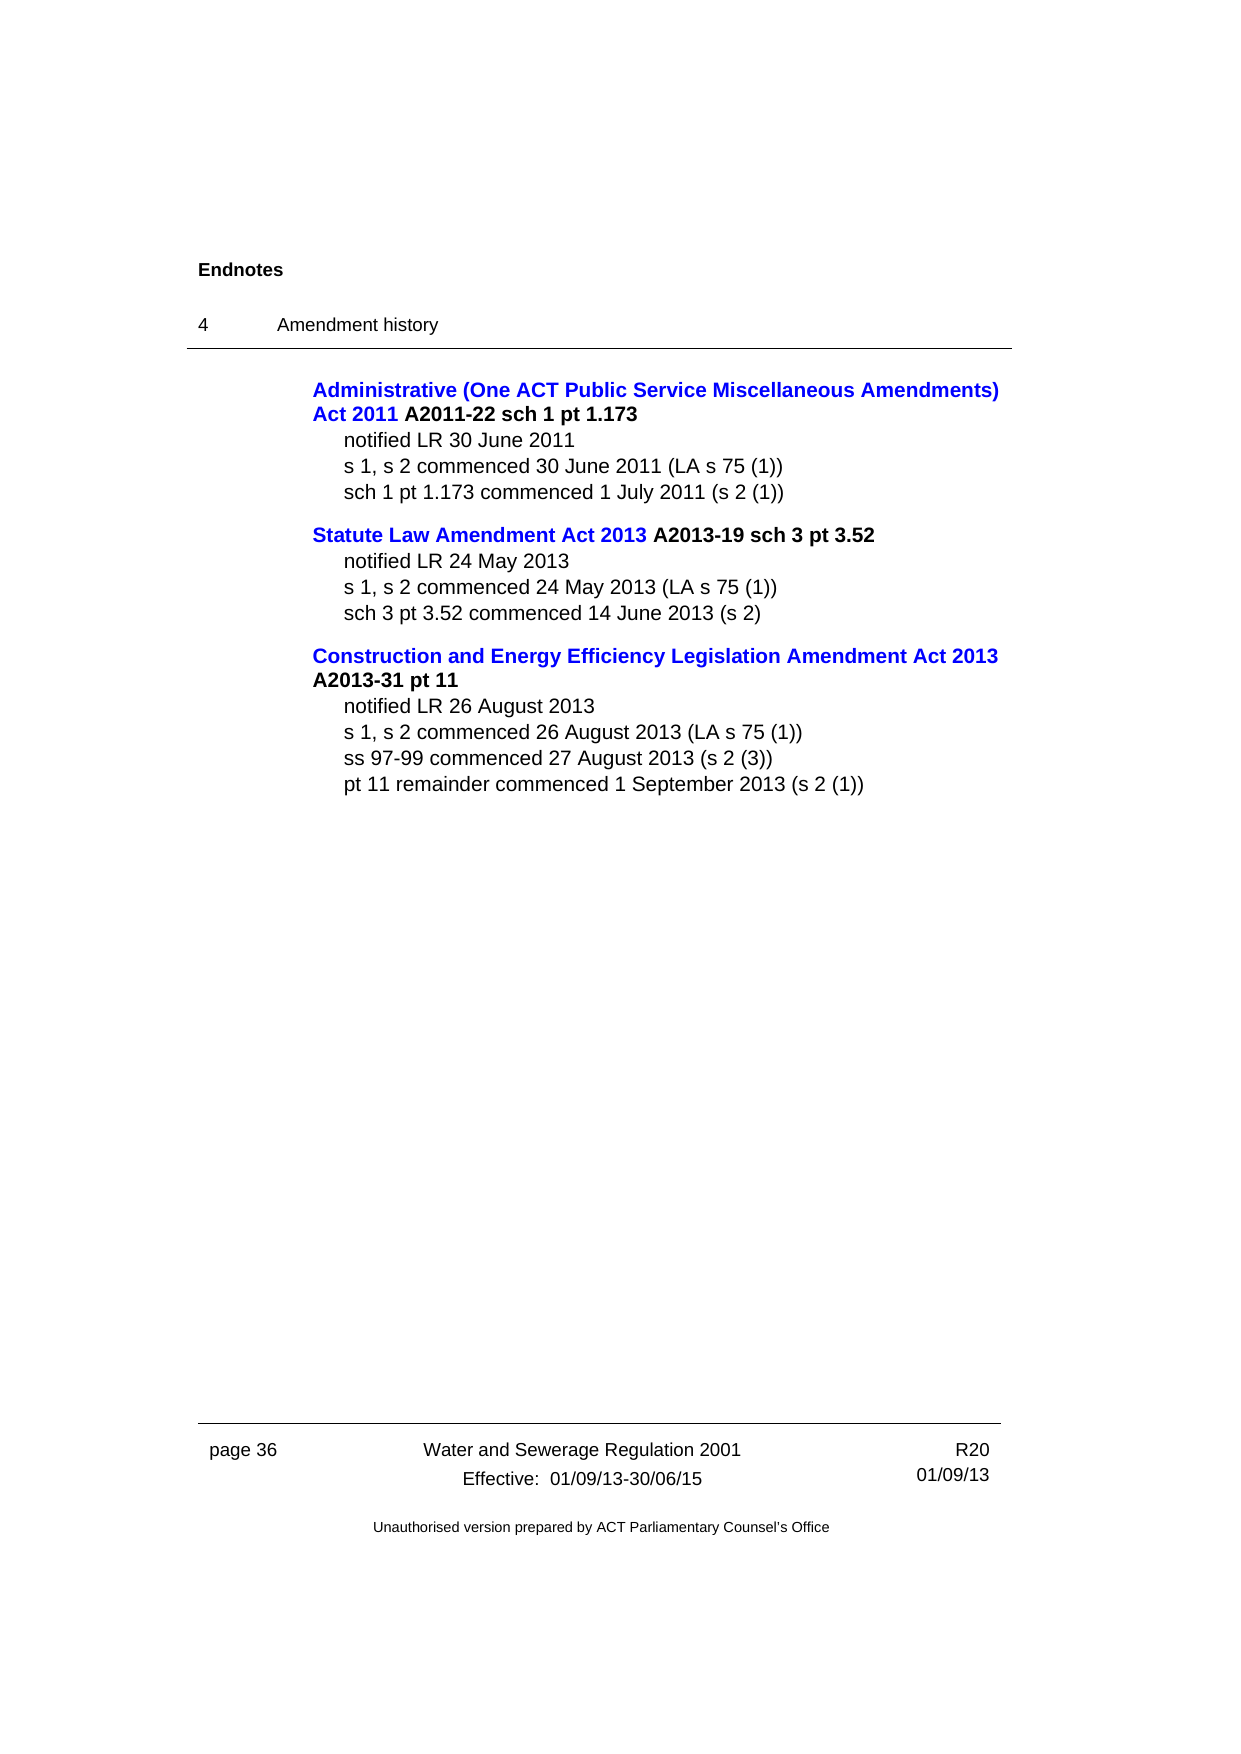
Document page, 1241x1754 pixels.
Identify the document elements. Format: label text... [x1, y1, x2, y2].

text notified LR 26 August 2013 [344, 693, 1001, 717]
text pt 11 remainder commenced 1 September 2013 (s 2 (1)) [344, 772, 1001, 796]
text s 1, s 2 commenced 24 May 2013 (LA s 75 (1)) [344, 575, 1001, 599]
text notified LR 24 May 2013 [344, 549, 1001, 573]
text s 1, s 2 commenced 26 August 2013 (LA s 75 (1)) [344, 719, 1001, 743]
text sch 3 pt 3.52 commenced 14 June 2013 (s 2) [344, 601, 1001, 625]
text Statute Law Amendment Act 2013 A2013-19 sch 3 pt 3.52 [312, 523, 1001, 547]
text s 1, s 2 commenced 30 June 2011 (LA s 75 (1)) [344, 454, 1001, 478]
text ss 97-99 commenced 27 August 2013 (s 2 (3)) [344, 746, 1001, 769]
text Administrative (One ACT Public Service Miscellaneous Amendments) Act 2011 A2011-22 sch 1 pt 1.173 [312, 378, 1001, 426]
text sch 1 pt 1.173 commenced 1 July 2011 (s 2 (1)) [344, 480, 1001, 504]
text notified LR 30 June 2011 [344, 428, 1001, 452]
text Construction and Energy Efficiency Legislation Amendment Act 2013 A2013-31 pt 11 [312, 643, 1001, 691]
